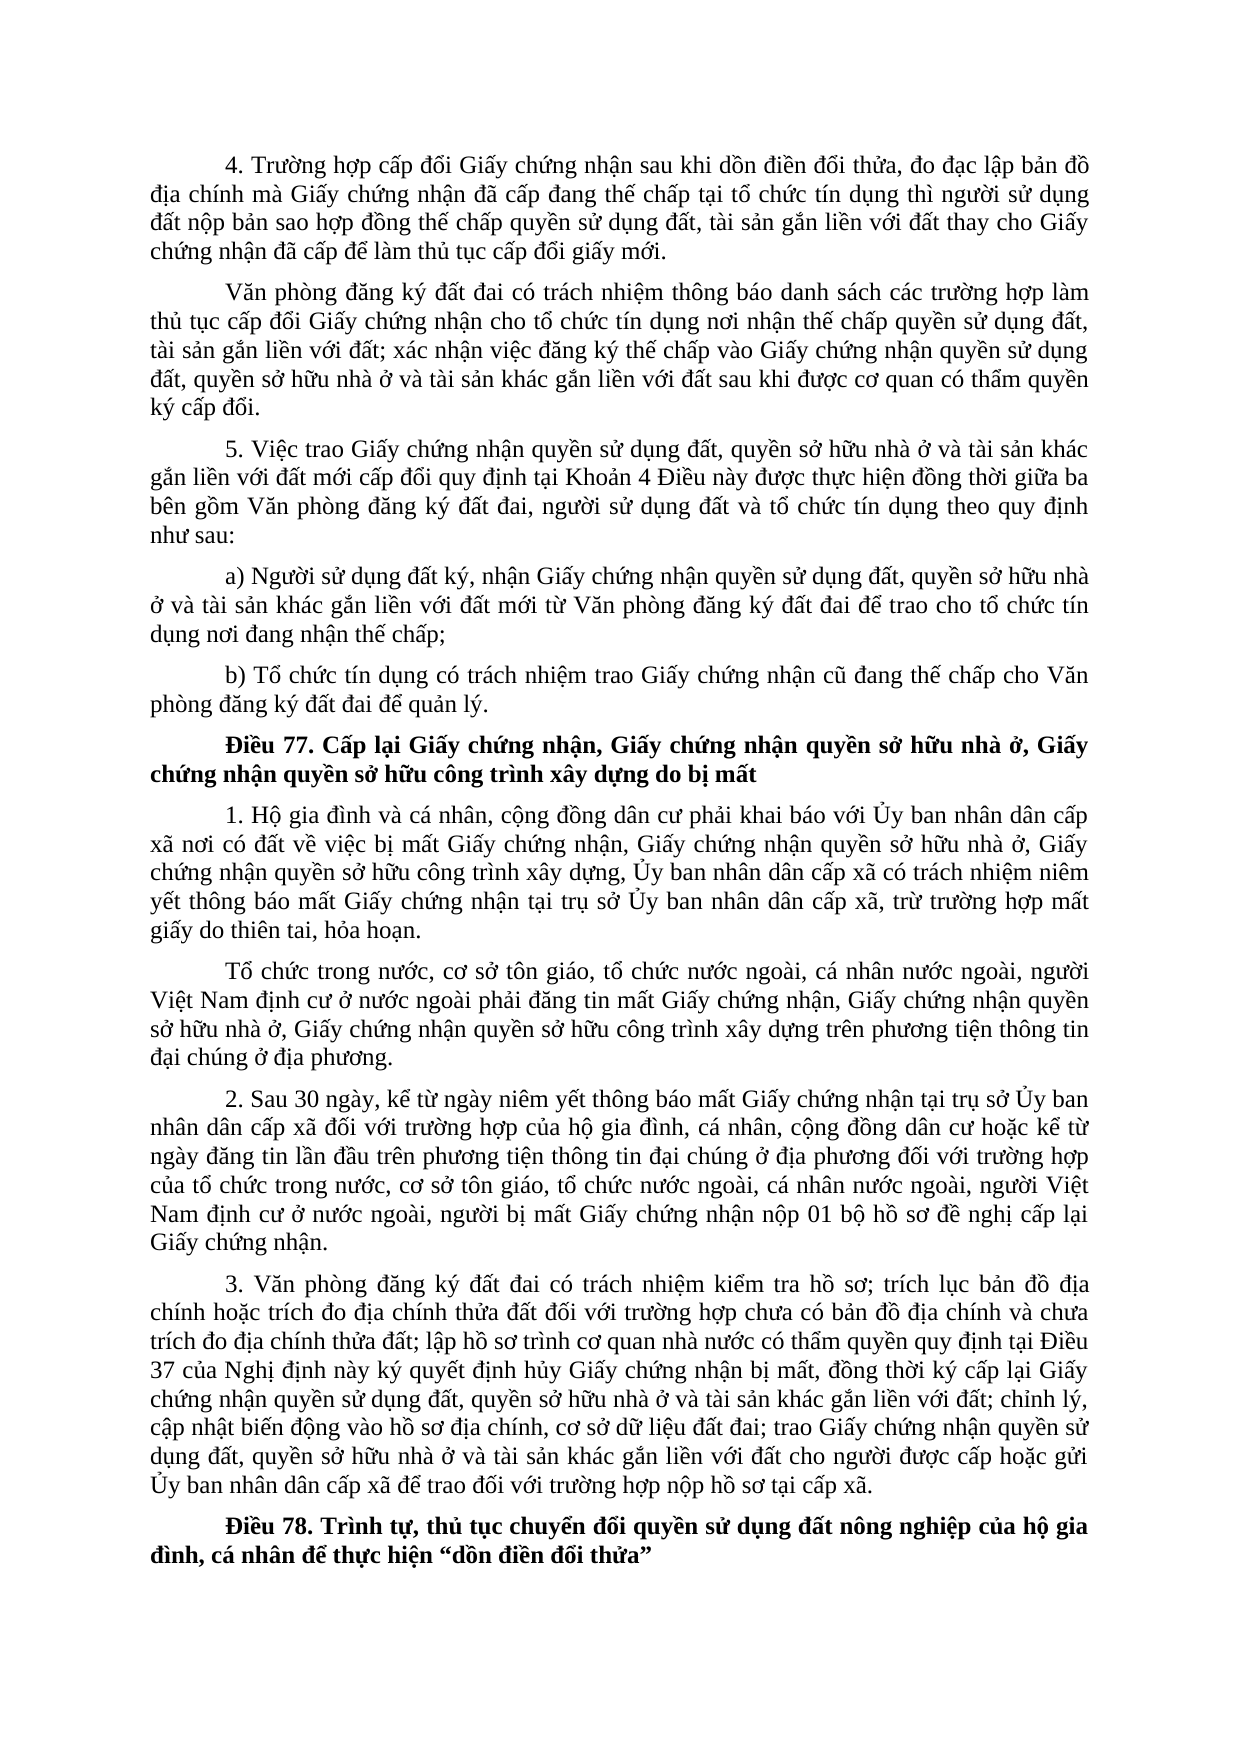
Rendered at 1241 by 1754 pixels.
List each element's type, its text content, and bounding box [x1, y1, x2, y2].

text 5. Việc trao Giấy chứng nhận quyền sử dụng đất, quyền sở hữu nhà ở và tài sản khác gắn liền với đất mới cấp đổi quy định tại Khoản 4 Điều này được thực hiện đồng thời giữa ba bên gồm Văn phòng đăng ký đất đai, người sử dụng đất và tổ chức tín dụng theo quy định như sau: [150, 434, 1090, 549]
text Tổ chức trong nước, cơ sở tôn giáo, tổ chức nước ngoài, cá nhân nước ngoài, người Việt Nam định cư ở nước ngoài phải đăng tin mất Giấy chứng nhận, Giấy chứng nhận quyền sở hữu nhà ở, Giấy chứng nhận quyền sở hữu công trình xây dựng trên phương tiện thông tin đại chúng ở địa phương. [150, 956, 1090, 1071]
text 2. Sau 30 ngày, kể từ ngày niêm yết thông báo mất Giấy chứng nhận tại trụ sở Ủy ban nhân dân cấp xã đối với trường hợp của hộ gia đình, cá nhân, cộng đồng dân cư hoặc kể từ ngày đăng tin lần đầu trên phương tiện thông tin đại chúng ở địa phương đối với trường hợp của tổ chức trong nước, cơ sở tôn giáo, tổ chức nước ngoài, cá nhân nước ngoài, người Việt Nam định cư ở nước ngoài, người bị mất Giấy chứng nhận nộp 01 bộ hồ sơ đề nghị cấp lại Giấy chứng nhận. [150, 1084, 1090, 1256]
text Văn phòng đăng ký đất đai có trách nhiệm thông báo danh sách các trường hợp làm thủ tục cấp đổi Giấy chứng nhận cho tổ chức tín dụng nơi nhận thế chấp quyền sử dụng đất, tài sản gắn liền với đất; xác nhận việc đăng ký thế chấp vào Giấy chứng nhận quyền sử dụng đất, quyền sở hữu nhà ở và tài sản khác gắn liền với đất sau khi được cơ quan có thẩm quyền ký cấp đổi. [150, 277, 1090, 421]
text 4. Trường hợp cấp đổi Giấy chứng nhận sau khi dồn điền đổi thửa, đo đạc lập bản đồ địa chính mà Giấy chứng nhận đã cấp đang thế chấp tại tổ chức tín dụng thì người sử dụng đất nộp bản sao hợp đồng thế chấp quyền sử dụng đất, tài sản gắn liền với đất thay cho Giấy chứng nhận đã cấp để làm thủ tục cấp đổi giấy mới. [150, 150, 1090, 265]
text Điều 78. Trình tự, thủ tục chuyển đổi quyền sử dụng đất nông nghiệp của hộ gia đình, cá nhân để thực hiện “dồn điền đổi thửa” [150, 1511, 1090, 1569]
text b) Tổ chức tín dụng có trách nhiệm trao Giấy chứng nhận cũ đang thế chấp cho Văn phòng đăng ký đất đai để quản lý. [150, 660, 1090, 717]
text 1. Hộ gia đình và cá nhân, cộng đồng dân cư phải khai báo với Ủy ban nhân dân cấp xã nơi có đất về việc bị mất Giấy chứng nhận, Giấy chứng nhận quyền sở hữu nhà ở, Giấy chứng nhận quyền sở hữu công trình xây dựng, Ủy ban nhân dân cấp xã có trách nhiệm niêm yết thông báo mất Giấy chứng nhận tại trụ sở Ủy ban nhân dân cấp xã, trừ trường hợp mất giấy do thiên tai, hỏa hoạn. [150, 800, 1090, 944]
text Điều 77. Cấp lại Giấy chứng nhận, Giấy chứng nhận quyền sở hữu nhà ở, Giấy chứng nhận quyền sở hữu công trình xây dựng do bị mất [150, 730, 1090, 787]
text a) Người sử dụng đất ký, nhận Giấy chứng nhận quyền sử dụng đất, quyền sở hữu nhà ở và tài sản khác gắn liền với đất mới từ Văn phòng đăng ký đất đai để trao cho tổ chức tín dụng nơi đang nhận thế chấp; [150, 561, 1090, 647]
text 3. Văn phòng đăng ký đất đai có trách nhiệm kiểm tra hồ sơ; trích lục bản đồ địa chính hoặc trích đo địa chính thửa đất đối với trường hợp chưa có bản đồ địa chính và chưa trích đo địa chính thửa đất; lập hồ sơ trình cơ quan nhà nước có thẩm quyền quy định tại Điều 37 của Nghị định này ký quyết định hủy Giấy chứng nhận bị mất, đồng thời ký cấp lại Giấy chứng nhận quyền sử dụng đất, quyền sở hữu nhà ở và tài sản khác gắn liền với đất; chỉnh lý, cập nhật biến động vào hồ sơ địa chính, cơ sở dữ liệu đất đai; trao Giấy chứng nhận quyền sử dụng đất, quyền sở hữu nhà ở và tài sản khác gắn liền với đất cho người được cấp hoặc gửi Ủy ban nhân dân cấp xã để trao đối với trường hợp nộp hồ sơ tại cấp xã. [150, 1269, 1090, 1499]
